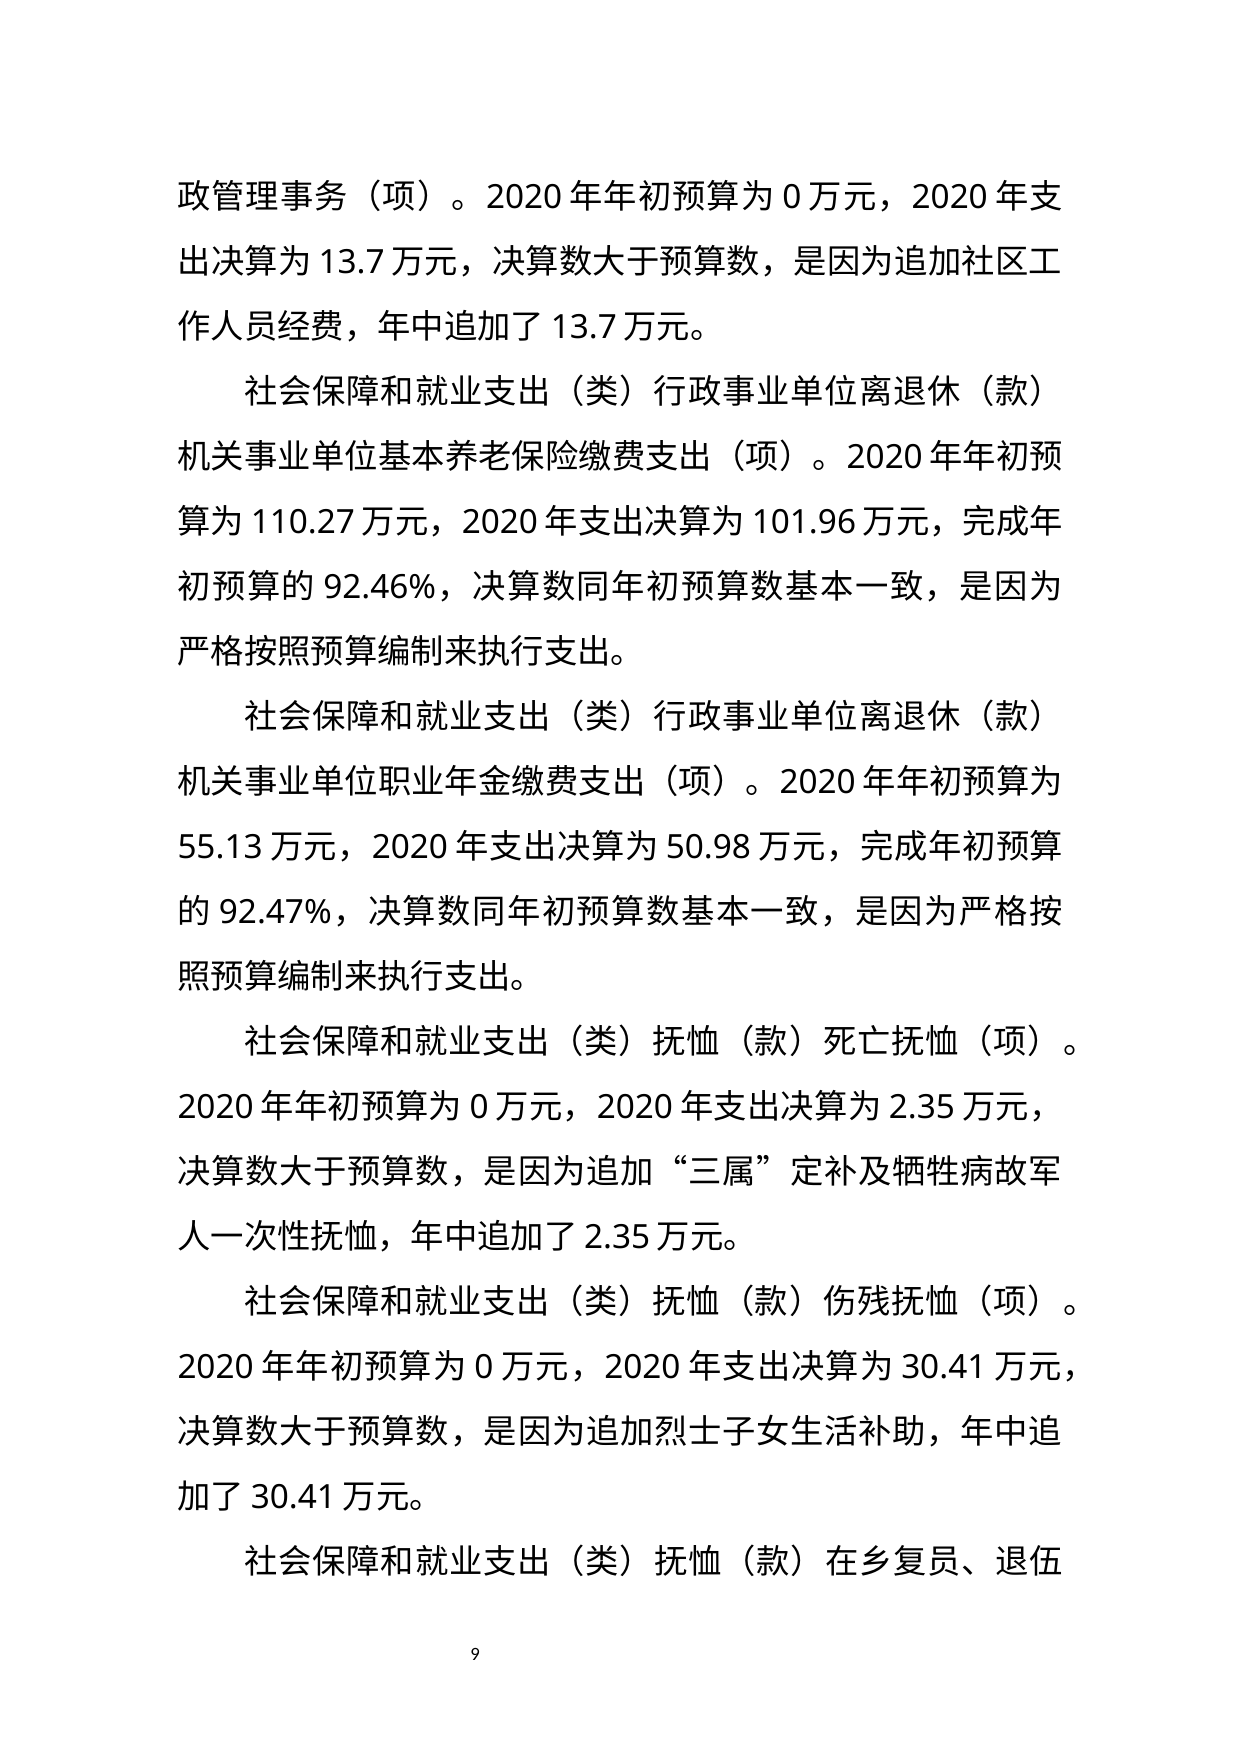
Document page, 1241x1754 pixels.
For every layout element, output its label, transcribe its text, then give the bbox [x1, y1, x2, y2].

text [177, 1527, 1063, 1592]
text 社会保障和就业支出（类）抚恤（款）死亡抚恤（项）。2020年年初预算为0万元，2020年支出决算为2.35万元，决算数大于预算数，是因为追加“三属”定补及牺牲病故军人一次性抚恤，年中追加了2.35万元。 [177, 1007, 1063, 1267]
text 社会保障和就业支出（类）抚恤（款）伤残抚恤（项）。2020年年初预算为0万元，2020年支出决算为30.41万元，决算数大于预算数，是因为追加烈士子女生活补助，年中追加了30.41万元。 [177, 1267, 1063, 1527]
text 社会保障和就业支出（类）行政事业单位离退休（款）机关事业单位职业年金缴费支出（项）。2020年年初预算为55.13万元，2020年支出决算为50.98万元，完成年初预算的92.47%，决算数同年初预算数基本一致，是因为严格按照预算编制来执行支出。 [177, 682, 1063, 1007]
text 社会保障和就业支出（类）行政事业单位离退休（款）机关事业单位基本养老保险缴费支出（项）。2020年年初预算为110.27万元，2020年支出决算为101.96万元，完成年初预算的92.46%，决算数同年初预算数基本一致，是因为严格按照预算编制来执行支出。 [177, 357, 1063, 682]
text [177, 162, 1063, 357]
